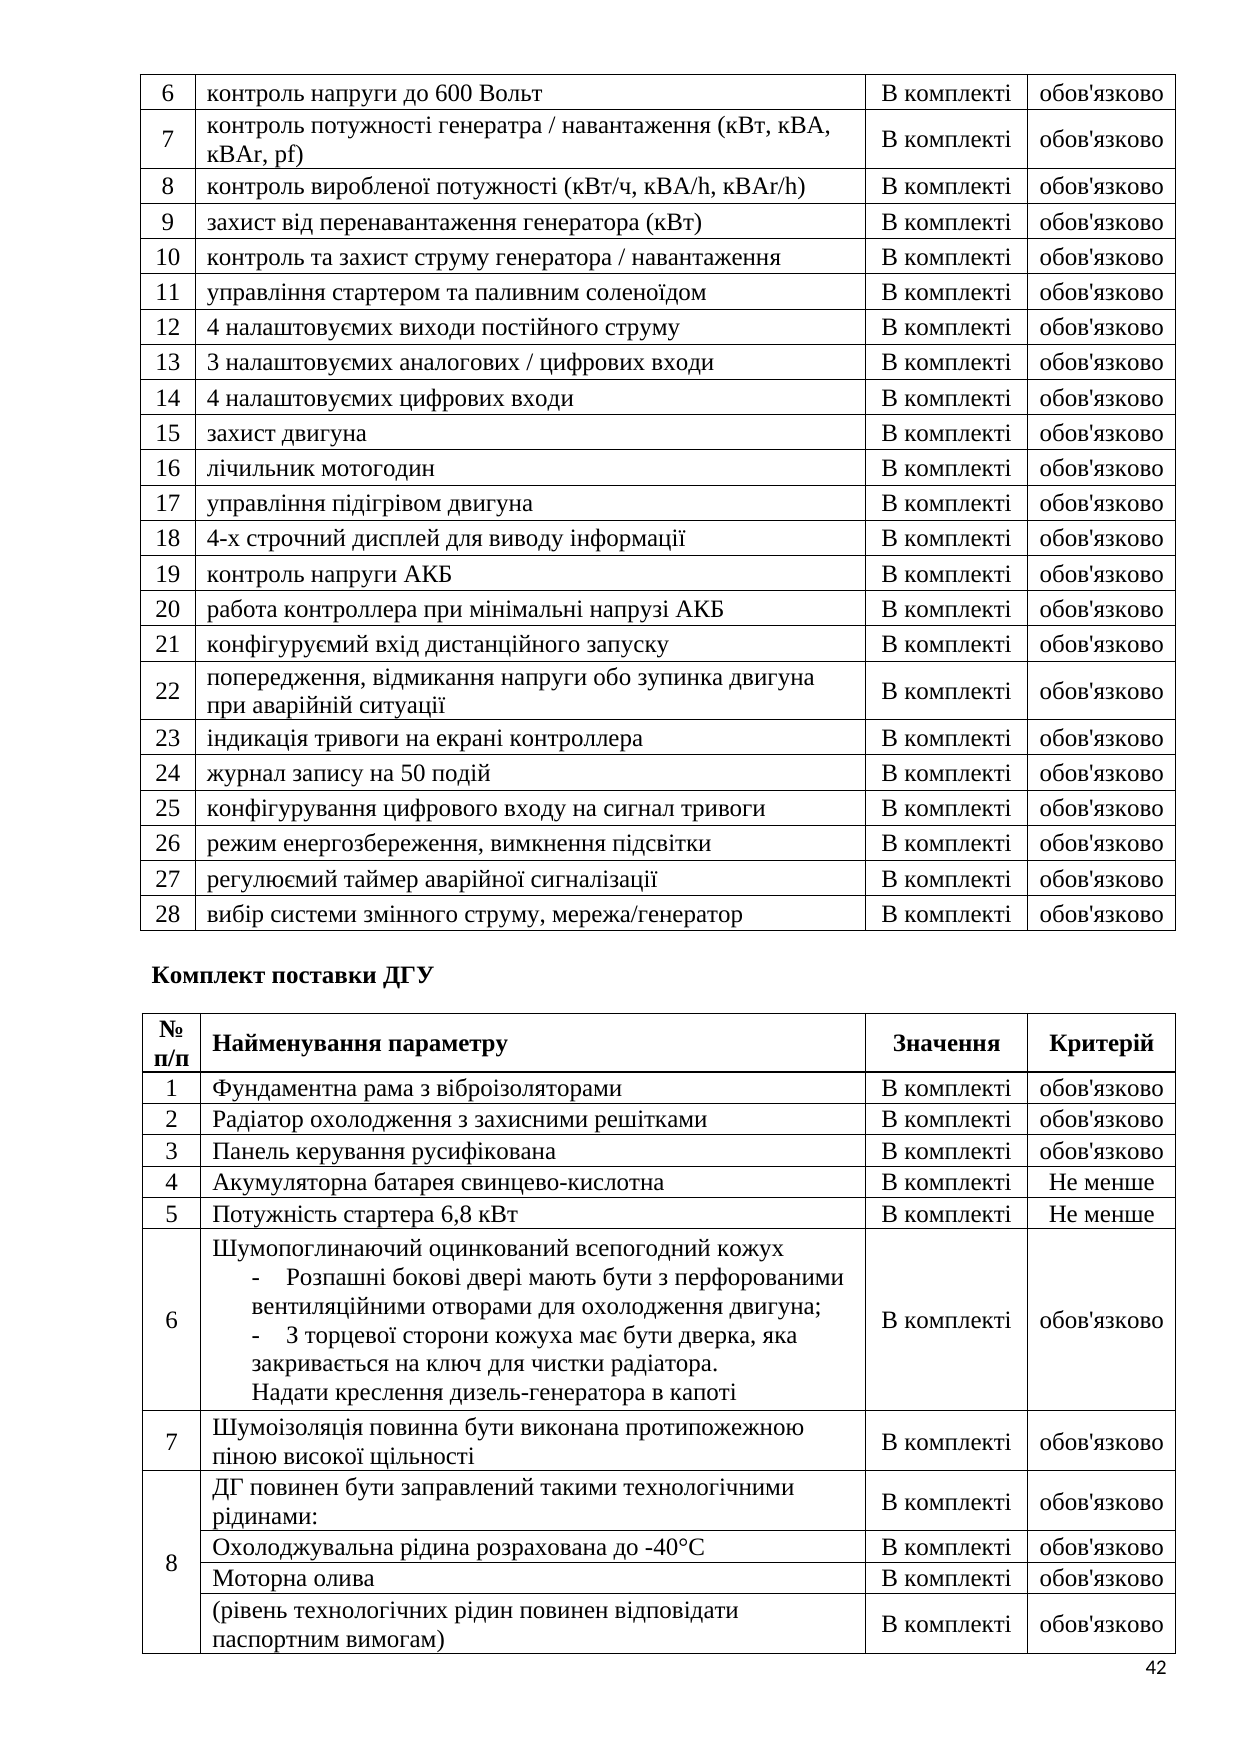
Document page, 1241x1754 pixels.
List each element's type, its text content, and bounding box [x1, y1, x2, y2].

table_cell обов'язково [1028, 1563, 1175, 1593]
table_cell В комплекті [866, 791, 1027, 825]
table_cell В комплекті [866, 861, 1027, 895]
table_cell Радіатор охолодження з захисними решітками [201, 1104, 865, 1134]
table_cell конфігурування цифрового входу на сигнал тривоги [196, 791, 865, 825]
table_cell захист від перенавантаження генератора (кВт) [196, 204, 865, 238]
table_cell 24 [141, 755, 195, 789]
table_cell 20 [141, 591, 195, 625]
table_cell 4 [143, 1167, 200, 1197]
table_cell В комплекті [866, 1471, 1027, 1530]
table_cell обов'язково [1028, 415, 1175, 449]
table_cell 25 [141, 791, 195, 825]
table_cell 21 [141, 626, 195, 661]
table_cell Шумопоглинаючий оцинкований всепогодний кожух Розпашні бокові двері мають бути з перфорованими вентиляційними отворами для охолодження двигуна; З торцевої сторони кожуха має бути дверка, яка закривається на ключ для чистки радіатора. Надати креслення дизель-генератора в капоті [201, 1229, 865, 1410]
table_cell обов'язково [1028, 556, 1175, 590]
table_cell контроль виробленої потужності (кВт/ч, кВА/h, кВAr/h) [196, 169, 865, 203]
table_cell 6 [143, 1229, 200, 1410]
table_cell Панель керування русифікована [201, 1135, 865, 1166]
table_cell управління підігрівом двигуна [196, 486, 865, 520]
table_cell 5 [143, 1198, 200, 1228]
table_cell В комплекті [866, 591, 1027, 625]
table_cell Акумуляторна батарея свинцево-кислотна [201, 1167, 865, 1197]
table_cell контроль напруги АКБ [196, 556, 865, 590]
table_cell В комплекті [866, 556, 1027, 590]
table_cell обов'язково [1028, 1135, 1175, 1166]
table_cell В комплекті [866, 662, 1027, 719]
table_cell обов'язково [1028, 896, 1175, 930]
table_cell В комплекті [866, 1411, 1027, 1470]
table_cell № п/п [143, 1014, 200, 1071]
table_cell 8 [143, 1471, 200, 1653]
table_cell 4 налаштовуємих цифрових входи [196, 380, 865, 414]
table_cell 4 налаштовуємих виходи постійного струму [196, 310, 865, 344]
table_cell 23 [141, 720, 195, 754]
table_cell В комплекті [866, 1073, 1027, 1103]
table_cell обов'язково [1028, 380, 1175, 414]
table_cell В комплекті [866, 720, 1027, 754]
table_cell індикація тривоги на екрані контроллера [196, 720, 865, 754]
table_cell обов'язково [1028, 662, 1175, 719]
table_cell В комплекті [866, 1198, 1027, 1228]
table_cell В комплекті [866, 380, 1027, 414]
table_cell регулюємий таймер аварійної сигналізації [196, 861, 865, 895]
table_cell Значення [866, 1014, 1027, 1071]
table_cell В комплекті [866, 415, 1027, 449]
table_cell В комплекті [866, 1135, 1027, 1166]
table_cell обов'язково [1028, 239, 1175, 273]
table_cell обов'язково [1028, 75, 1175, 109]
table_cell В комплекті [866, 826, 1027, 860]
table_cell Не менше [1028, 1167, 1175, 1197]
table_cell В комплекті [866, 1104, 1027, 1134]
table_cell обов'язково [1028, 1411, 1175, 1470]
table_cell обов'язково [1028, 626, 1175, 661]
table_cell 10 [141, 239, 195, 273]
table_cell обов'язково [1028, 826, 1175, 860]
table_cell обов'язково [1028, 204, 1175, 238]
table_cell В комплекті [866, 521, 1027, 555]
table_cell контроль напруги до 600 Вольт [196, 75, 865, 109]
table_cell 16 [141, 450, 195, 484]
table_cell (рівень технологічних рідин повинен відповідати паспортним вимогам) [201, 1594, 865, 1653]
table_cell В комплекті [866, 1563, 1027, 1593]
table_cell В комплекті [866, 1229, 1027, 1410]
table_cell управління стартером та паливним соленоїдом [196, 274, 865, 308]
table_cell 19 [141, 556, 195, 590]
table_cell В комплекті [866, 345, 1027, 379]
table_cell В комплекті [866, 110, 1027, 168]
table_cell обов'язково [1028, 591, 1175, 625]
table_cell 1 [143, 1073, 200, 1103]
table_cell обов'язково [1028, 1594, 1175, 1653]
table_cell обов'язково [1028, 486, 1175, 520]
table_cell Потужність стартера 6,8 кВт [201, 1198, 865, 1228]
table_cell захист двигуна [196, 415, 865, 449]
table_cell В комплекті [866, 486, 1027, 520]
table_cell обов'язково [1028, 1229, 1175, 1410]
table_cell контроль та захист струму генератора / навантаження [196, 239, 865, 273]
table_cell вибір системи змінного струму, мережа/генератор [196, 896, 865, 930]
table_cell 15 [141, 415, 195, 449]
table_cell обов'язково [1028, 861, 1175, 895]
table_cell Комплект поставки ДГУ [140, 930, 1177, 1013]
table_cell В комплекті [866, 896, 1027, 930]
table_cell В комплекті [866, 75, 1027, 109]
table_cell 4-х строчний дисплей для виводу інформації [196, 521, 865, 555]
table_cell ДГ повинен бути заправлений такими технологічними рідинами: [201, 1471, 865, 1530]
table_cell обов'язково [1028, 1073, 1175, 1103]
table_cell 28 [141, 896, 195, 930]
table_cell Не менше [1028, 1198, 1175, 1228]
table_cell 7 [143, 1411, 200, 1470]
table_cell 22 [141, 662, 195, 719]
table_cell обов'язково [1028, 720, 1175, 754]
table_cell обов'язково [1028, 1104, 1175, 1134]
table_cell 8 [141, 169, 195, 203]
table_cell обов'язково [1028, 169, 1175, 203]
table_cell Фундаментна рама з віброізоляторами [201, 1073, 865, 1103]
table_cell обов'язково [1028, 274, 1175, 308]
table_cell Охолоджувальна рідина розрахована до -40°С [201, 1531, 865, 1562]
table_cell работа контроллера при мінімальні напрузі АКБ [196, 591, 865, 625]
table_cell 2 [143, 1104, 200, 1134]
table_cell обов'язково [1028, 755, 1175, 789]
table_cell режим енергозбереження, вимкнення підсвітки [196, 826, 865, 860]
table_cell В комплекті [866, 204, 1027, 238]
table_cell журнал запису на 50 подій [196, 755, 865, 789]
table_cell В комплекті [866, 1167, 1027, 1197]
table_cell В комплекті [866, 310, 1027, 344]
table_cell Критерій [1028, 1014, 1175, 1071]
table_cell 14 [141, 380, 195, 414]
table_cell Моторна олива [201, 1563, 865, 1593]
table_cell В комплекті [866, 169, 1027, 203]
table_cell 3 налаштовуємих аналогових / цифрових входи [196, 345, 865, 379]
table_cell В комплекті [866, 450, 1027, 484]
table_cell Найменування параметру [201, 1014, 865, 1071]
table_cell 13 [141, 345, 195, 379]
table_cell 9 [141, 204, 195, 238]
table_cell 6 [141, 75, 195, 109]
table_cell обов'язково [1028, 521, 1175, 555]
table_cell В комплекті [866, 626, 1027, 661]
table_cell 3 [143, 1135, 200, 1166]
table_cell В комплекті [866, 239, 1027, 273]
table_cell контроль потужності генератра / навантаження (кВт, кВА, кВАr, pf) [196, 110, 865, 168]
table_cell обов'язково [1028, 310, 1175, 344]
table_cell 18 [141, 521, 195, 555]
table_cell конфігуруємий вхід дистанційного запуску [196, 626, 865, 661]
table_cell В комплекті [866, 274, 1027, 308]
table_cell обов'язково [1028, 345, 1175, 379]
table_cell лічильник мотогодин [196, 450, 865, 484]
table_cell В комплекті [866, 755, 1027, 789]
table_cell обов'язково [1028, 1531, 1175, 1562]
table_cell попередження, відмикання напруги обо зупинка двигуна при аварійній ситуації [196, 662, 865, 719]
table_cell 12 [141, 310, 195, 344]
table_cell 17 [141, 486, 195, 520]
table_cell обов'язково [1028, 791, 1175, 825]
table_cell В комплекті [866, 1594, 1027, 1653]
table_cell В комплекті [866, 1531, 1027, 1562]
table_cell 11 [141, 274, 195, 308]
table_cell 26 [141, 826, 195, 860]
table_cell обов'язково [1028, 450, 1175, 484]
table_cell Шумоізоляція повинна бути виконана протипожежною піною високої щільності [201, 1411, 865, 1470]
table_cell 7 [141, 110, 195, 168]
table_cell 27 [141, 861, 195, 895]
table_cell обов'язково [1028, 110, 1175, 168]
table_cell обов'язково [1028, 1471, 1175, 1530]
